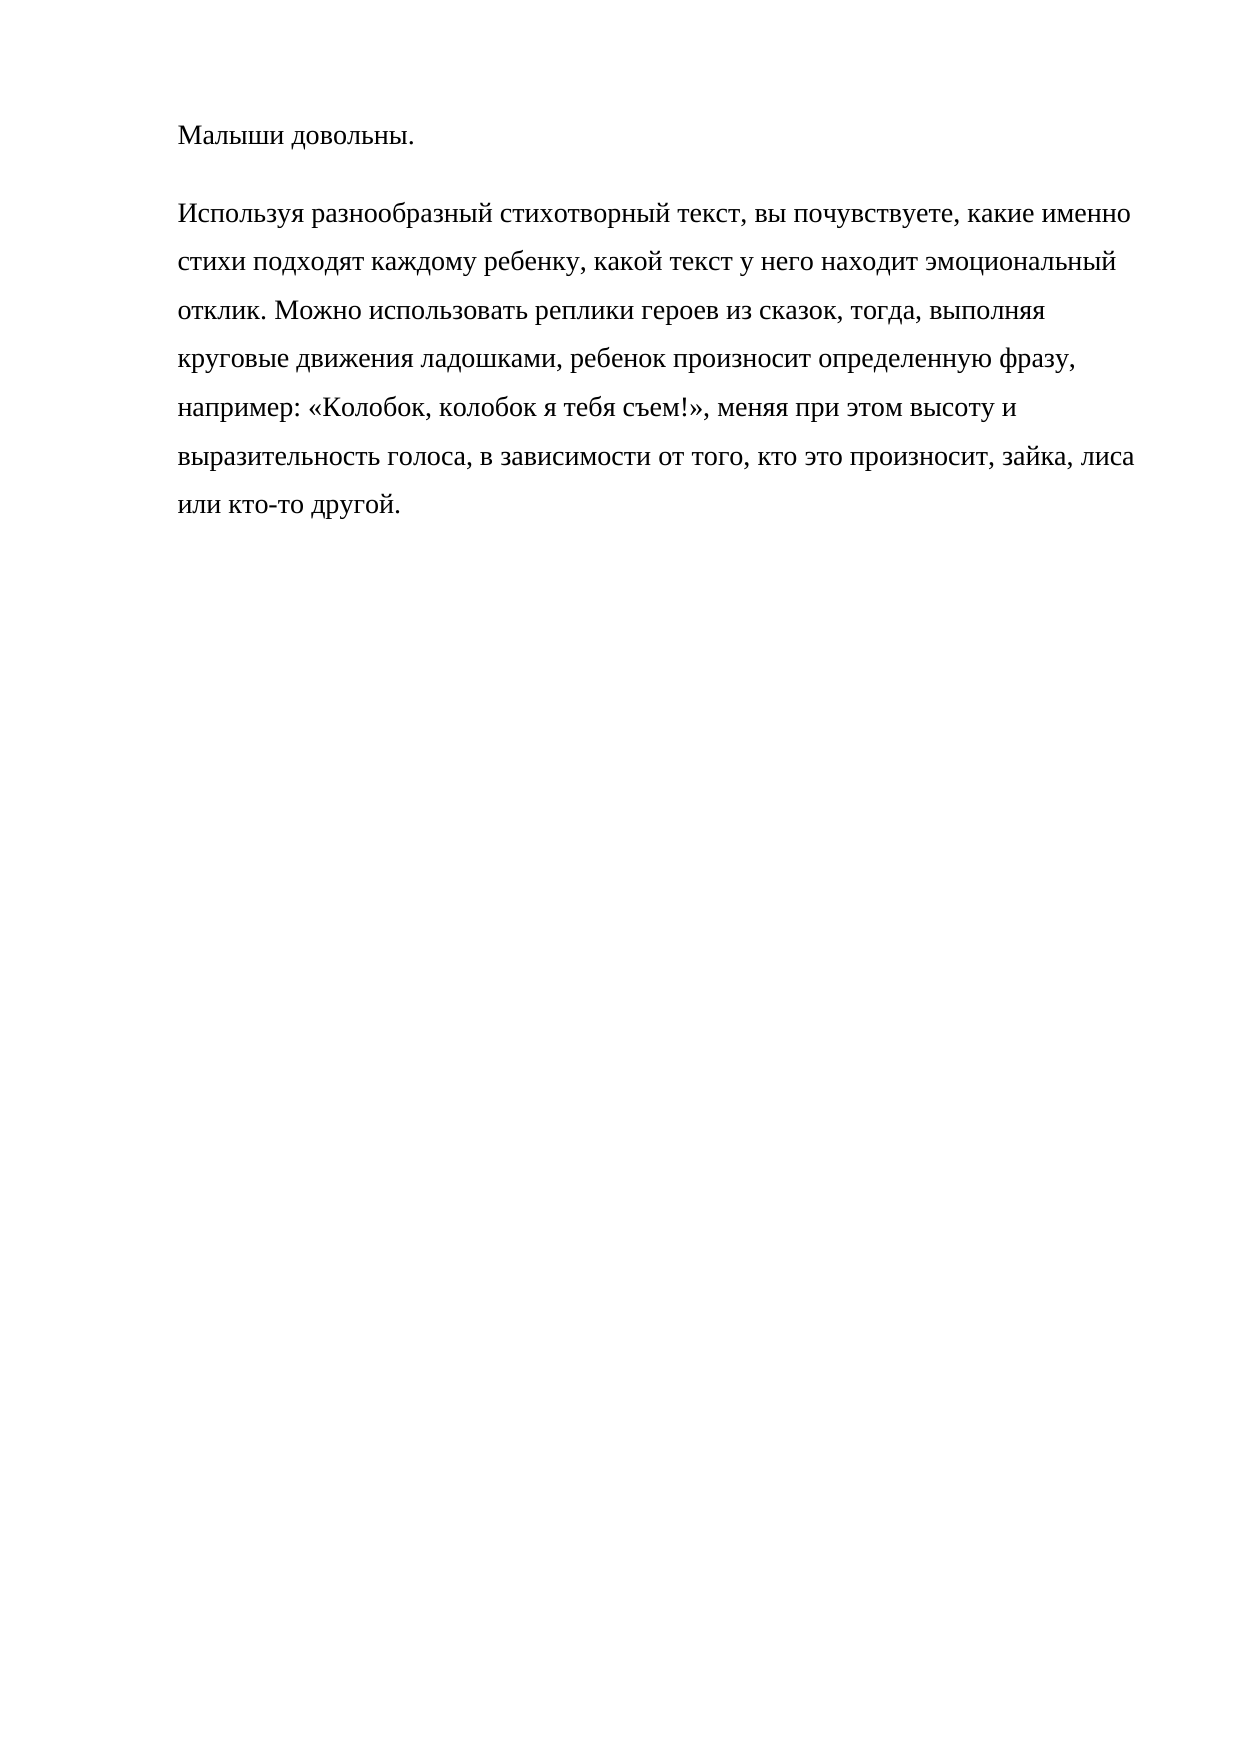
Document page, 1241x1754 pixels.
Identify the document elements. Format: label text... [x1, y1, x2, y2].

text Используя разнообразный стихотворный текст, вы почувствуете, какие именно стихи подходят каждому ребенку, какой текст у него находит эмоциональный отклик. Можно использовать реплики героев из сказок, тогда, выполняя круговые движения ладошками, ребенок произносит определенную фразу, например: «Колобок, колобок я тебя съем!», меняя при этом высоту и выразительность голоса, в зависимости от того, кто это произносит, зайка, лиса или кто-то другой. [177, 196, 1152, 519]
text Малыши довольны. [177, 118, 1152, 151]
